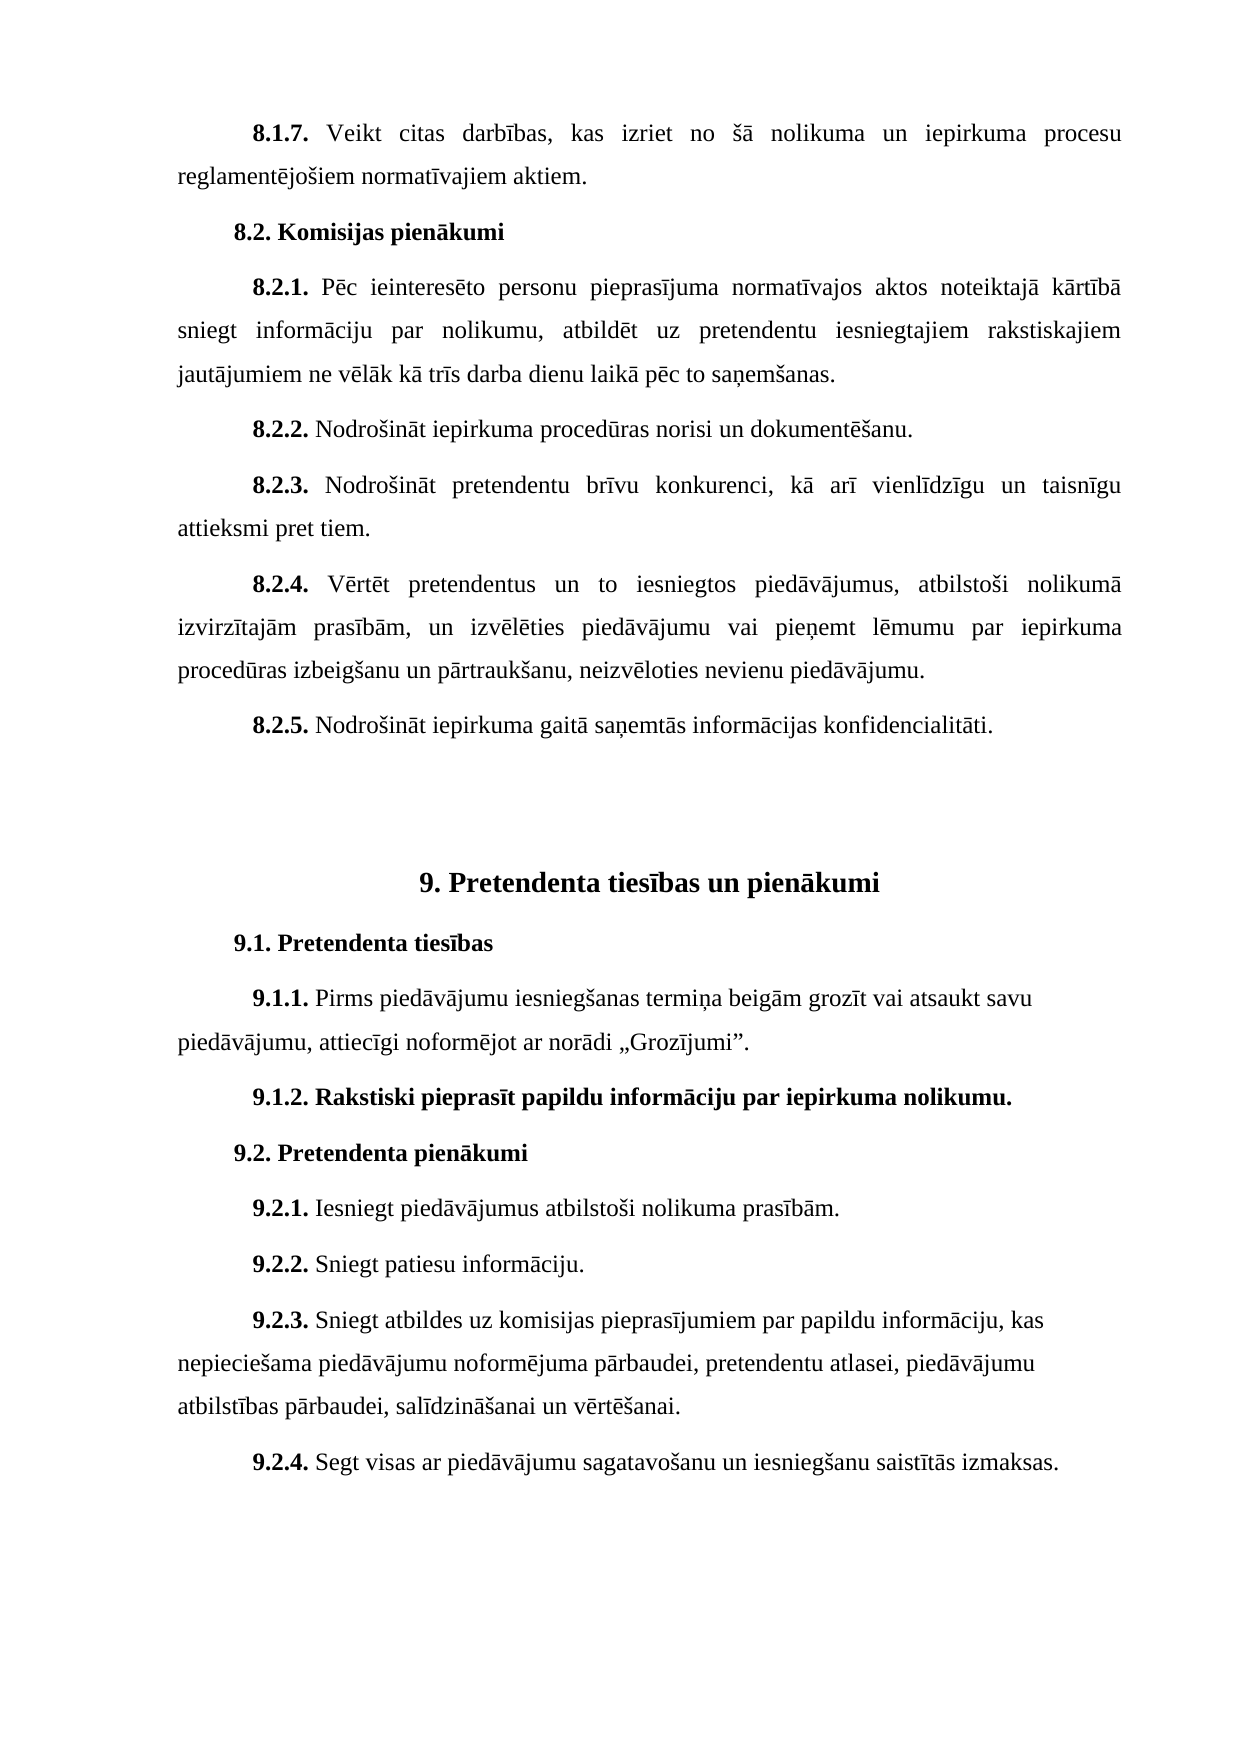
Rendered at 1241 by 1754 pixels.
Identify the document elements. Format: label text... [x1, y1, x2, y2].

text 9.2. Pretendenta pienākumi [177, 1138, 1122, 1167]
text 9.2.3. Sniegt atbildes uz komisijas pieprasījumiem par papildu informāciju, kas nepieciešama piedāvājumu noformējuma pārbaudei, pretendentu atlasei, piedāvājumu atbilstības pārbaudei, salīdzināšanai un vērtēšanai. [177, 1305, 1122, 1420]
text 9.1.2. Rakstiski pieprasīt papildu informāciju par iepirkuma nolikumu. [177, 1082, 1122, 1111]
text 8.2.4. Vērtēt pretendentus un to iesniegtos piedāvājumus, atbilstoši nolikumā izvirzītajām prasībām, un izvēlēties piedāvājumu vai pieņemt lēmumu par iepirkuma procedūras izbeigšanu un pārtraukšanu, neizvēloties nevienu piedāvājumu. [177, 569, 1122, 684]
text 8.2.3. Nodrošināt pretendentu brīvu konkurenci, kā arī vienlīdzīgu un taisnīgu attieksmi pret tiem. [177, 470, 1122, 542]
text 8.2.2. Nodrošināt iepirkuma procedūras norisi un dokumentēšanu. [177, 414, 1122, 443]
text 9. Pretendenta tiesības un pienākumi [177, 865, 1122, 898]
text 9.1.1. Pirms piedāvājumu iesniegšanas termiņa beigām grozīt vai atsaukt savu piedāvājumu, attiecīgi noformējot ar norādi „Grozījumi”. [177, 983, 1122, 1055]
text 8.1.7. Veikt citas darbības, kas izriet no šā nolikuma un iepirkuma procesu reglamentējošiem normatīvajiem aktiem. [177, 118, 1122, 190]
text 9.2.2. Sniegt patiesu informāciju. [177, 1249, 1122, 1278]
text 9.2.4. Segt visas ar piedāvājumu sagatavošanu un iesniegšanu saistītās izmaksas. [177, 1447, 1122, 1475]
text 8.2.1. Pēc ieinteresēto personu pieprasījuma normatīvajos aktos noteiktajā kārtībā sniegt informāciju par nolikumu, atbildēt uz pretendentu iesniegtajiem rakstiskajiem jautājumiem ne vēlāk kā trīs darba dienu laikā pēc to saņemšanas. [177, 272, 1122, 387]
text 8.2. Komisijas pienākumi [177, 217, 1122, 246]
text 9.2.1. Iesniegt piedāvājumus atbilstoši nolikuma prasībām. [177, 1193, 1122, 1222]
text 9.1. Pretendenta tiesības [177, 928, 1122, 957]
text 8.2.5. Nodrošināt iepirkuma gaitā saņemtās informācijas konfidencialitāti. [177, 711, 1122, 739]
